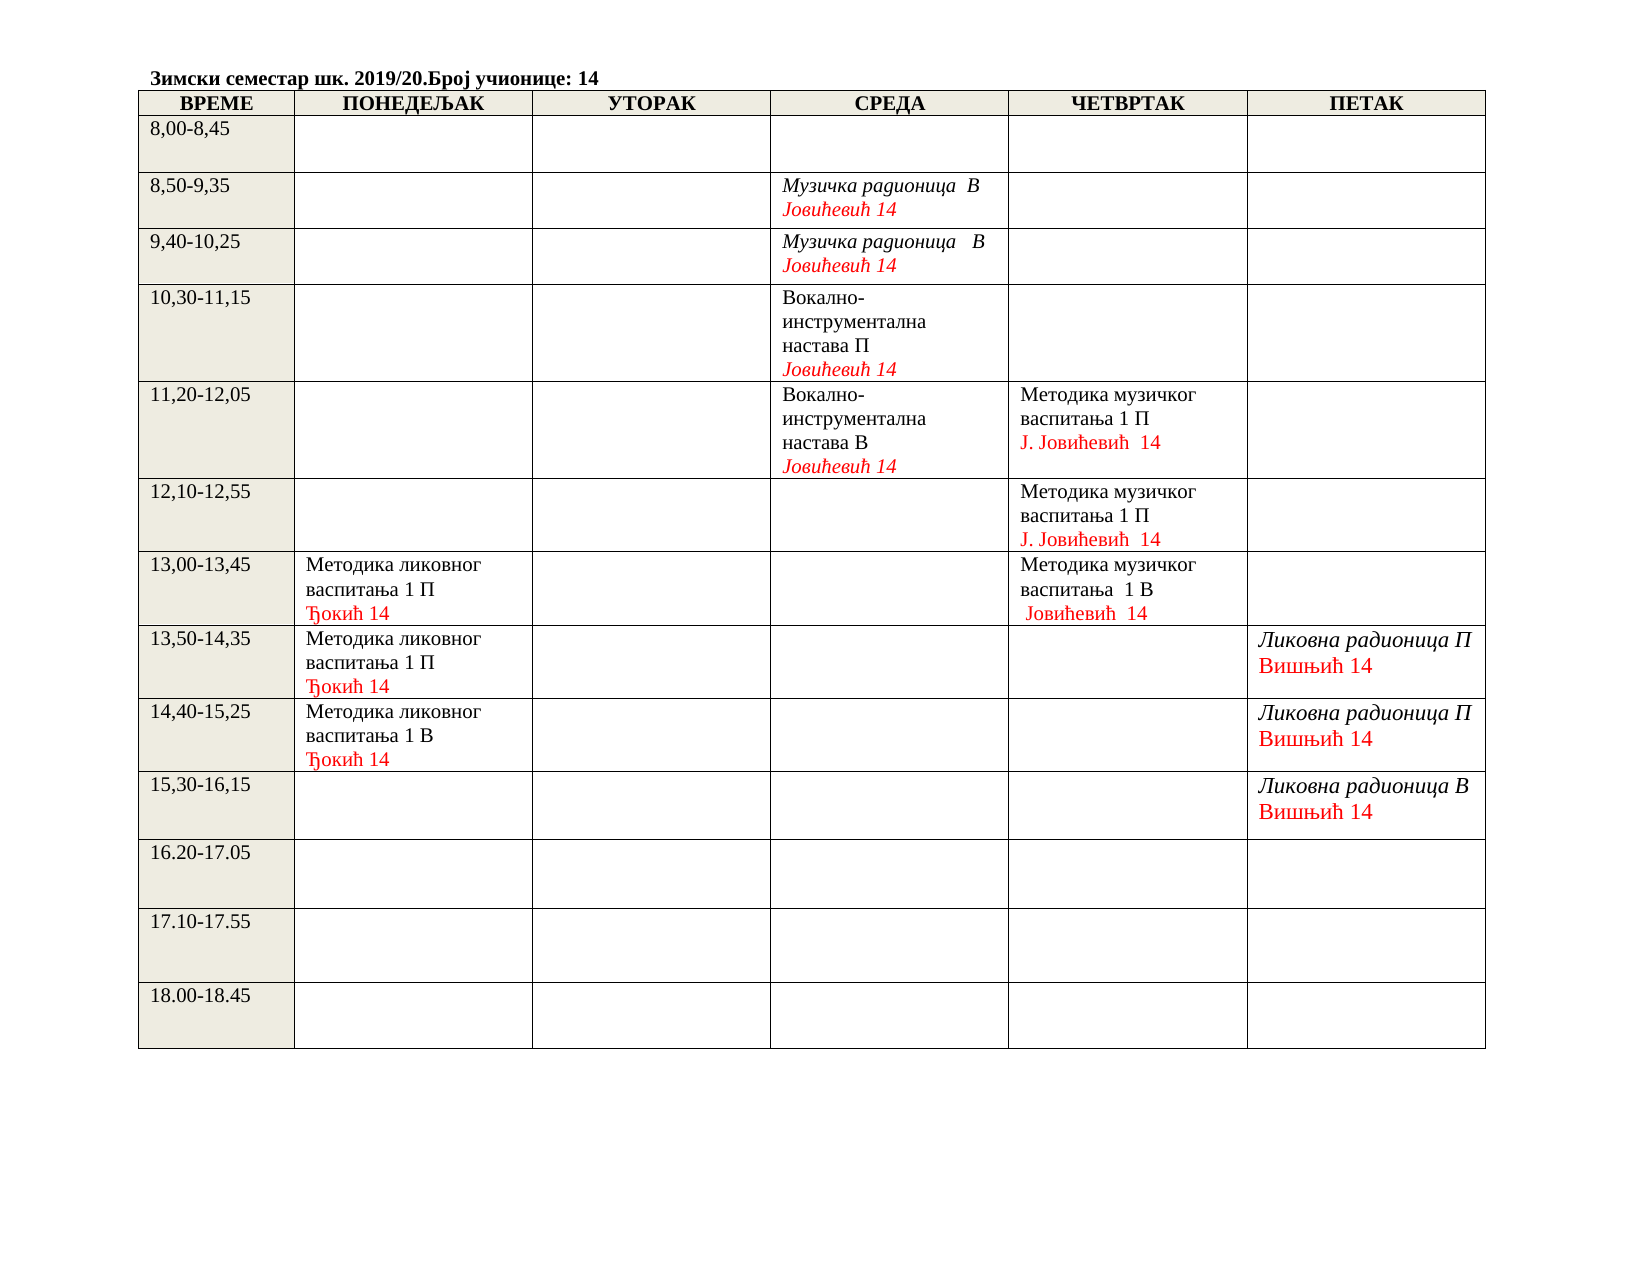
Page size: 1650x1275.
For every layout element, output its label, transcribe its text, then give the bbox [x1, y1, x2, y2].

table_cell [1248, 983, 1485, 1048]
table_cell [295, 285, 532, 381]
table_cell [771, 552, 1008, 624]
table_cell 13,00-13,45 [139, 552, 294, 624]
table_header ВРЕМЕ [139, 91, 294, 115]
table_cell [1009, 229, 1247, 283]
table_cell [1009, 909, 1247, 982]
table_cell [1248, 552, 1485, 624]
table_cell [1009, 840, 1247, 908]
table_header УТОРАК [533, 91, 770, 115]
table_cell [533, 699, 770, 771]
table_header ПОНЕДЕЉАК [295, 91, 532, 115]
table_cell Методика музичког васпитања 1 П Ј. Јовићевић 14 [1009, 382, 1247, 478]
table_cell [771, 699, 1008, 771]
table_cell [1009, 626, 1247, 698]
table_cell [771, 983, 1008, 1048]
table_cell [1009, 699, 1247, 771]
table_cell Вокално-инструментална настава П Јовићевић 14 [771, 285, 1008, 381]
table_cell 14,40-15,25 [139, 699, 294, 771]
table_cell [1248, 382, 1485, 478]
table_cell [1248, 285, 1485, 381]
table_cell [295, 909, 532, 982]
table_cell [533, 909, 770, 982]
table_cell Методика ликовног васпитања 1 П Ђокић 14 [295, 626, 532, 698]
table_cell 12,10-12,55 [139, 479, 294, 551]
table_cell [533, 229, 770, 283]
table_cell [1248, 909, 1485, 982]
table_cell Вокално-инструментална настава В Јовићевић 14 [771, 382, 1008, 478]
table_cell [1009, 285, 1247, 381]
table_cell [533, 983, 770, 1048]
table_cell [295, 173, 532, 228]
table_cell [1009, 983, 1247, 1048]
table_cell 17.10-17.55 [139, 909, 294, 982]
table_cell [533, 772, 770, 839]
table_cell [533, 626, 770, 698]
table_cell Методика музичког васпитања 1 В Јовићевић 14 [1009, 552, 1247, 624]
table_cell [1009, 772, 1247, 839]
table_cell [533, 285, 770, 381]
table_cell Методика ликовног васпитања 1 П Ђокић 14 [295, 552, 532, 624]
table_cell [1009, 116, 1247, 172]
table_cell [533, 479, 770, 551]
table_cell Ликовна радионица П Вишњић 14 [1248, 699, 1485, 771]
table_cell 9,40-10,25 [139, 229, 294, 283]
table_cell [533, 382, 770, 478]
table_cell [295, 382, 532, 478]
table_cell 16.20-17.05 [139, 840, 294, 908]
table_cell [295, 983, 532, 1048]
table_cell 8,00-8,45 [139, 116, 294, 172]
table_cell Ликовна радионица П Вишњић 14 [1248, 626, 1485, 698]
table_cell 15,30-16,15 [139, 772, 294, 839]
table_cell [771, 840, 1008, 908]
table_cell [1248, 479, 1485, 551]
table_cell [1009, 173, 1247, 228]
table_cell [1248, 116, 1485, 172]
table_cell [771, 909, 1008, 982]
table_cell 11,20-12,05 [139, 382, 294, 478]
table_header ЧЕТВРТАК [1009, 91, 1247, 115]
table_cell Музичка радионица В Јовићевић 14 [771, 229, 1008, 283]
table_header СРЕДА [771, 91, 1008, 115]
table_cell 8,50-9,35 [139, 173, 294, 228]
table_cell [295, 772, 532, 839]
text Зимски семестар шк. 2019/20.Број учионице: 14 [150, 66, 1443, 90]
table_cell [771, 626, 1008, 698]
table_cell [533, 173, 770, 228]
table_cell 10,30-11,15 [139, 285, 294, 381]
table_cell Методика музичког васпитања 1 П Ј. Јовићевић 14 [1009, 479, 1247, 551]
table_cell [533, 116, 770, 172]
table_cell [1248, 229, 1485, 283]
table_cell [295, 116, 532, 172]
table_cell [1248, 840, 1485, 908]
table_cell [533, 840, 770, 908]
table_header ПЕТАК [1248, 91, 1485, 115]
table_cell [771, 772, 1008, 839]
table_cell [295, 479, 532, 551]
table_cell [533, 552, 770, 624]
table_cell Музичка радионица В Јовићевић 14 [771, 173, 1008, 228]
table_cell Ликовна радионица В Вишњић 14 [1248, 772, 1485, 839]
table_cell Методика ликовног васпитања 1 В Ђокић 14 [295, 699, 532, 771]
table_cell [1248, 173, 1485, 228]
table_cell [771, 479, 1008, 551]
table_cell [295, 840, 532, 908]
table_cell [771, 116, 1008, 172]
table_cell [295, 229, 532, 283]
table_cell 18.00-18.45 [139, 983, 294, 1048]
table_cell 13,50-14,35 [139, 626, 294, 698]
